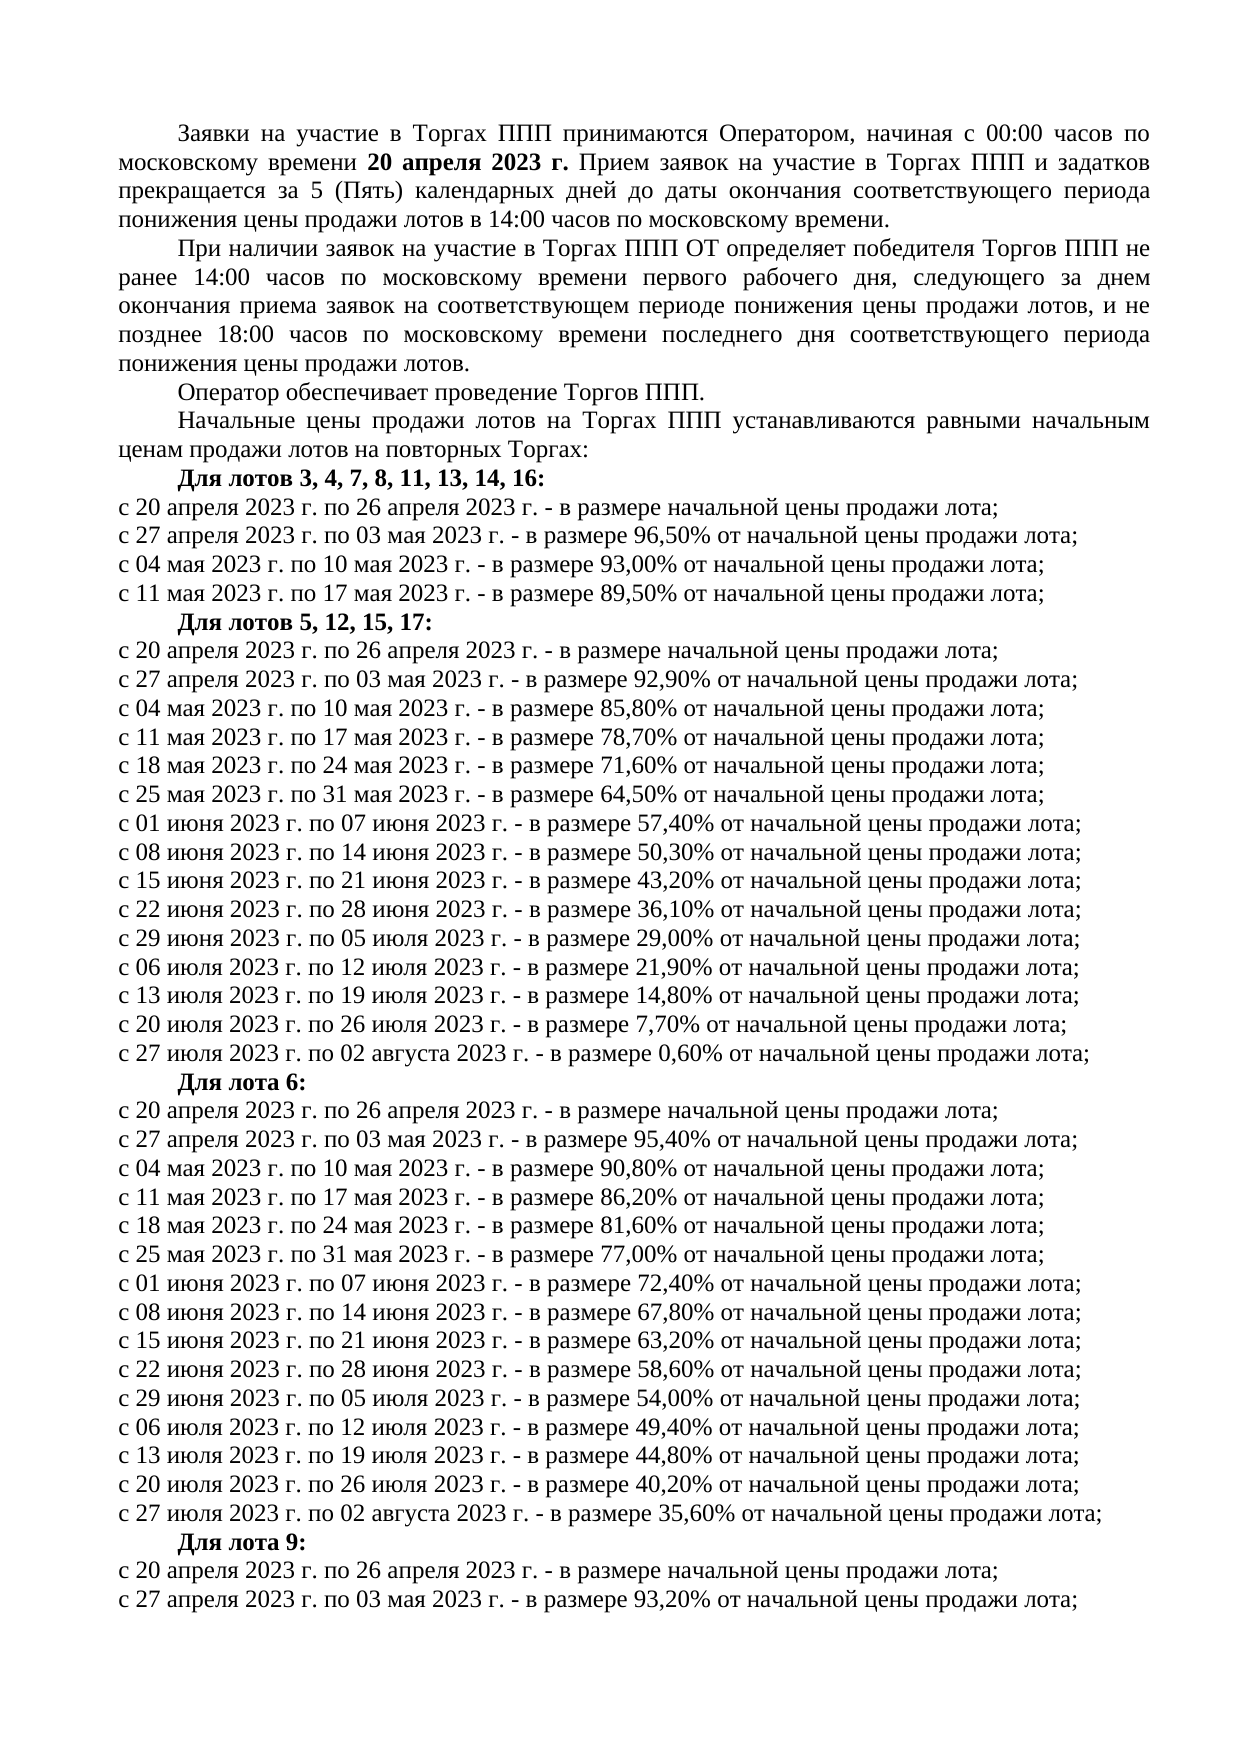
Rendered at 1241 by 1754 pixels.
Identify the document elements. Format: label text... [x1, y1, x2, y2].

text с 01 июня 2023 г. по 07 июня 2023 г. - в размере 72,40% от начальной цены продажи лота; [118, 1268, 1151, 1297]
text с 13 июля 2023 г. по 19 июля 2023 г. - в размере 14,80% от начальной цены продажи лота; [118, 981, 1151, 1009]
text с 27 апреля 2023 г. по 03 мая 2023 г. - в размере 92,90% от начальной цены продажи лота; [118, 664, 1151, 693]
text с 15 июня 2023 г. по 21 июня 2023 г. - в размере 43,20% от начальной цены продажи лота; [118, 866, 1151, 894]
text с 20 апреля 2023 г. по 26 апреля 2023 г. - в размере начальной цены продажи лота; [118, 1096, 1151, 1124]
text с 08 июня 2023 г. по 14 июня 2023 г. - в размере 67,80% от начальной цены продажи лота; [118, 1297, 1151, 1326]
text Для лотов 5, 12, 15, 17: [118, 607, 1151, 636]
text с 25 мая 2023 г. по 31 мая 2023 г. - в размере 77,00% от начальной цены продажи лота; [118, 1239, 1151, 1268]
text с 27 апреля 2023 г. по 03 мая 2023 г. - в размере 96,50% от начальной цены продажи лота; [118, 521, 1151, 549]
text с 20 июля 2023 г. по 26 июля 2023 г. - в размере 40,20% от начальной цены продажи лота; [118, 1469, 1151, 1498]
text Заявки на участие в Торгах ППП принимаются Оператором, начиная с 00:00 часов по московскому времени 20 апреля 2023 г. Прием заявок на участие в Торгах ППП и задатков прекращается за 5 (Пять) календарных дней до даты окончания соответствующего периода понижения цены продажи лотов в 14:00 часов по московскому времени. [118, 118, 1151, 233]
text с 11 мая 2023 г. по 17 мая 2023 г. - в размере 89,50% от начальной цены продажи лота; [118, 578, 1151, 607]
text Для лота 9: [118, 1527, 1151, 1556]
text с 20 апреля 2023 г. по 26 апреля 2023 г. - в размере начальной цены продажи лота; [118, 636, 1151, 664]
text с 06 июля 2023 г. по 12 июля 2023 г. - в размере 49,40% от начальной цены продажи лота; [118, 1412, 1151, 1441]
text с 11 мая 2023 г. по 17 мая 2023 г. - в размере 78,70% от начальной цены продажи лота; [118, 722, 1151, 751]
text Начальные цены продажи лотов на Торгах ППП устанавливаются равными начальным ценам продажи лотов на повторных Торгах: [118, 406, 1151, 463]
text с 22 июня 2023 г. по 28 июня 2023 г. - в размере 36,10% от начальной цены продажи лота; [118, 894, 1151, 923]
text с 20 июля 2023 г. по 26 июля 2023 г. - в размере 7,70% от начальной цены продажи лота; [118, 1009, 1151, 1038]
text При наличии заявок на участие в Торгах ППП ОТ определяет победителя Торгов ППП не ранее 14:00 часов по московскому времени первого рабочего дня, следующего за днем окончания приема заявок на соответствующем периоде понижения цены продажи лотов, и не позднее 18:00 часов по московскому времени последнего дня соответствующего периода понижения цены продажи лотов. [118, 233, 1151, 377]
text Для лота 6: [118, 1067, 1151, 1096]
text с 27 апреля 2023 г. по 03 мая 2023 г. - в размере 95,40% от начальной цены продажи лота; [118, 1124, 1151, 1153]
text с 27 июля 2023 г. по 02 августа 2023 г. - в размере 35,60% от начальной цены продажи лота; [118, 1498, 1151, 1527]
text с 06 июля 2023 г. по 12 июля 2023 г. - в размере 21,90% от начальной цены продажи лота; [118, 952, 1151, 981]
text с 20 апреля 2023 г. по 26 апреля 2023 г. - в размере начальной цены продажи лота; [118, 1556, 1151, 1584]
text с 25 мая 2023 г. по 31 мая 2023 г. - в размере 64,50% от начальной цены продажи лота; [118, 779, 1151, 808]
text с 18 мая 2023 г. по 24 мая 2023 г. - в размере 71,60% от начальной цены продажи лота; [118, 751, 1151, 779]
text с 01 июня 2023 г. по 07 июня 2023 г. - в размере 57,40% от начальной цены продажи лота; [118, 808, 1151, 837]
text Для лотов 3, 4, 7, 8, 11, 13, 14, 16: [118, 463, 1151, 492]
text с 08 июня 2023 г. по 14 июня 2023 г. - в размере 50,30% от начальной цены продажи лота; [118, 837, 1151, 866]
text с 04 мая 2023 г. по 10 мая 2023 г. - в размере 85,80% от начальной цены продажи лота; [118, 693, 1151, 722]
text с 18 мая 2023 г. по 24 мая 2023 г. - в размере 81,60% от начальной цены продажи лота; [118, 1211, 1151, 1239]
text с 13 июля 2023 г. по 19 июля 2023 г. - в размере 44,80% от начальной цены продажи лота; [118, 1441, 1151, 1469]
text с 11 мая 2023 г. по 17 мая 2023 г. - в размере 86,20% от начальной цены продажи лота; [118, 1182, 1151, 1211]
text с 27 июля 2023 г. по 02 августа 2023 г. - в размере 0,60% от начальной цены продажи лота; [118, 1038, 1151, 1067]
text с 15 июня 2023 г. по 21 июня 2023 г. - в размере 63,20% от начальной цены продажи лота; [118, 1326, 1151, 1354]
text с 22 июня 2023 г. по 28 июня 2023 г. - в размере 58,60% от начальной цены продажи лота; [118, 1354, 1151, 1383]
text с 04 мая 2023 г. по 10 мая 2023 г. - в размере 90,80% от начальной цены продажи лота; [118, 1153, 1151, 1182]
text с 04 мая 2023 г. по 10 мая 2023 г. - в размере 93,00% от начальной цены продажи лота; [118, 549, 1151, 578]
text с 20 апреля 2023 г. по 26 апреля 2023 г. - в размере начальной цены продажи лота; [118, 492, 1151, 521]
text с 27 апреля 2023 г. по 03 мая 2023 г. - в размере 93,20% от начальной цены продажи лота; [118, 1584, 1151, 1613]
text с 29 июня 2023 г. по 05 июля 2023 г. - в размере 29,00% от начальной цены продажи лота; [118, 923, 1151, 952]
text Оператор обеспечивает проведение Торгов ППП. [118, 377, 1151, 406]
text с 29 июня 2023 г. по 05 июля 2023 г. - в размере 54,00% от начальной цены продажи лота; [118, 1383, 1151, 1412]
